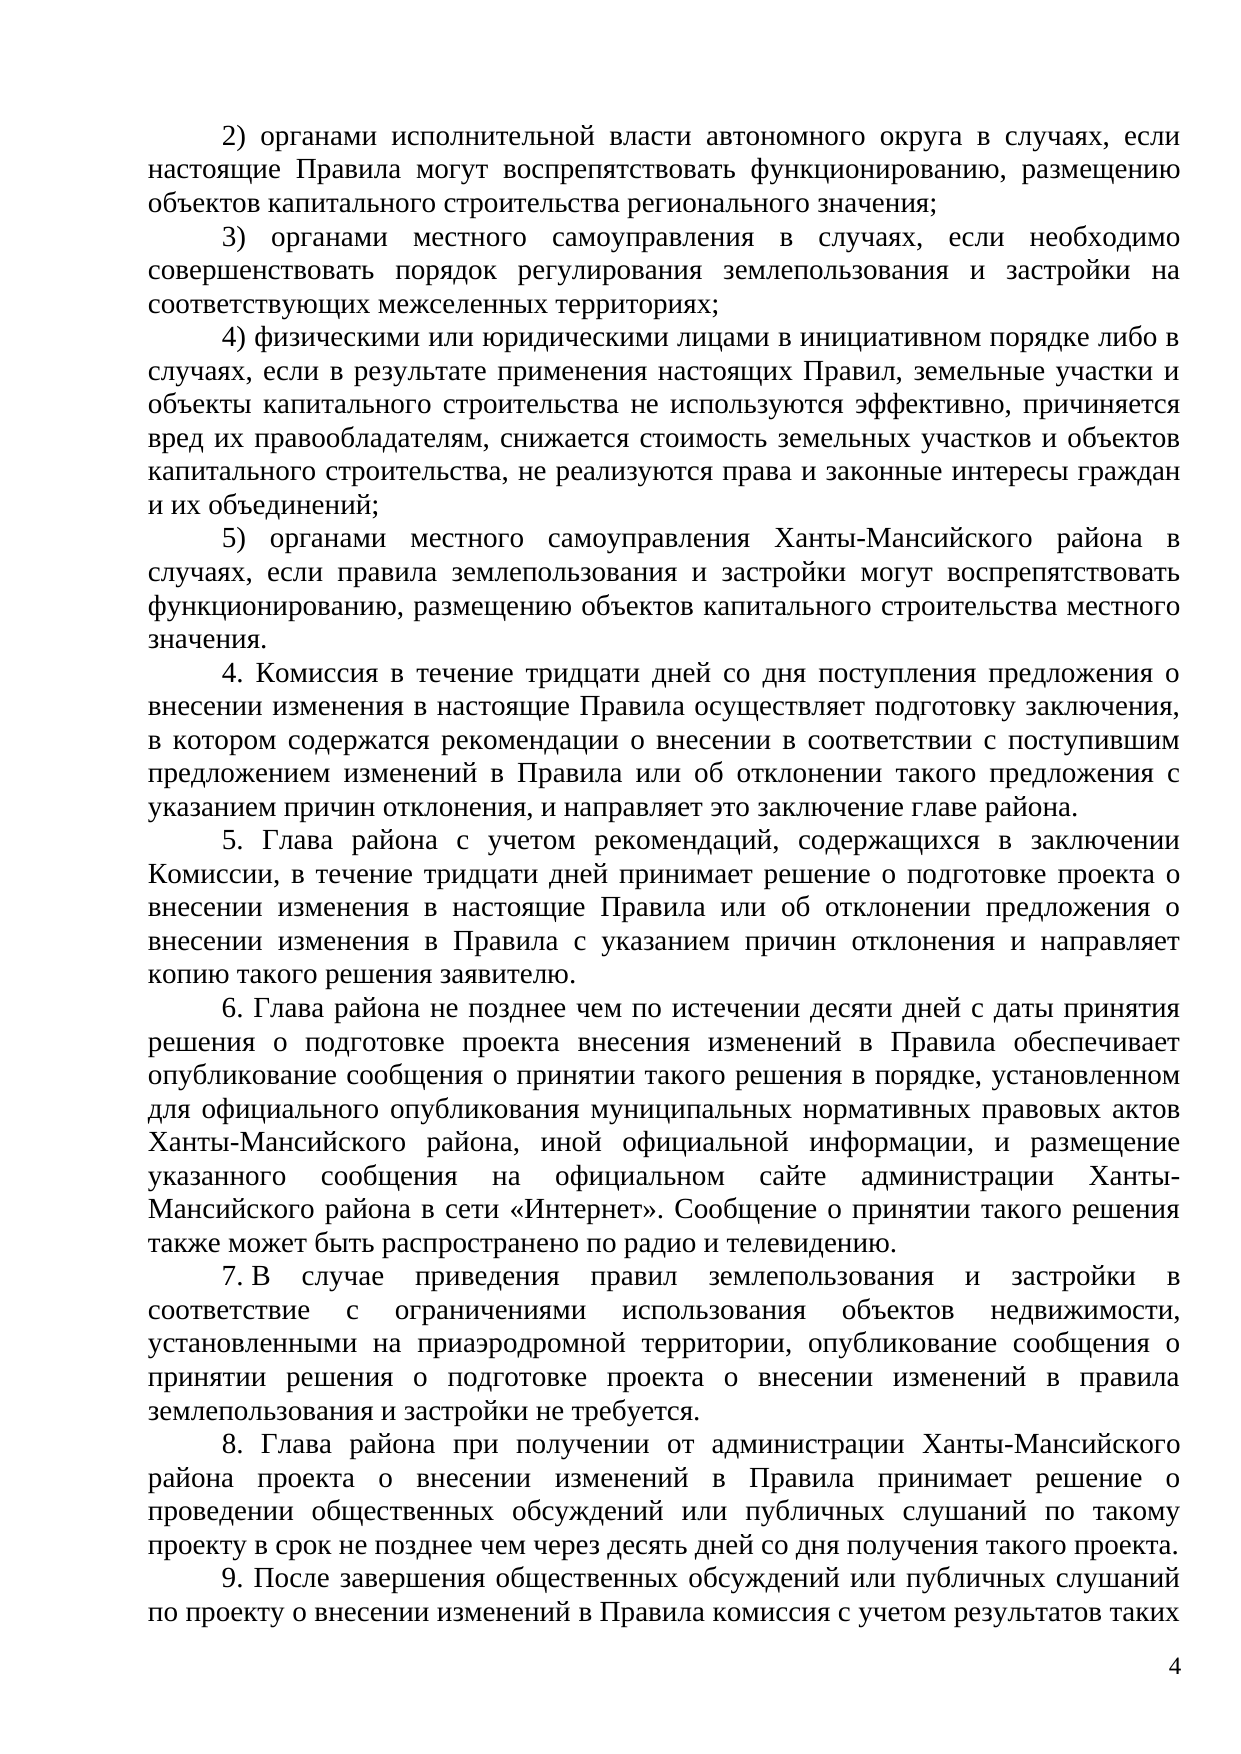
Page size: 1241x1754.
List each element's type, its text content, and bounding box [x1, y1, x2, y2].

text 7. В случае приведения правил землепользования и застройки в соответствие с ограничениями использования объектов недвижимости, установленными на приаэродромной территории, опубликование сообщения о принятии решения о подготовке проекта о внесении изменений в правила землепользования и застройки не требуется. [148, 1258, 1181, 1426]
text 2) органами исполнительной власти автономного округа в случаях, если настоящие Правила могут воспрепятствовать функционированию, размещению объектов капитального строительства регионального значения; [148, 118, 1181, 219]
text 6. Глава района не позднее чем по истечении десяти дней с даты принятия решения о подготовке проекта внесения изменений в Правила обеспечивает опубликование сообщения о принятии такого решения в порядке, установленном для официального опубликования муниципальных нормативных правовых актов Ханты-Мансийского района, иной официальной информации, и размещение указанного сообщения на официальном сайте администрации Ханты-Мансийского района в сети «Интернет». Сообщение о принятии такого решения также может быть распространено по радио и телевидению. [148, 990, 1181, 1258]
text 3) органами местного самоуправления в случаях, если необходимо совершенствовать порядок регулирования землепользования и застройки на соответствующих межселенных территориях; [148, 219, 1181, 319]
text 4. Комиссия в течение тридцати дней со дня поступления предложения о внесении изменения в настоящие Правила осуществляет подготовку заключения, в котором содержатся рекомендации о внесении в соответствии с поступившим предложением изменений в Правила или об отклонении такого предложения с указанием причин отклонения, и направляет это заключение главе района. [148, 655, 1181, 822]
text 4) физическими или юридическими лицами в инициативном порядке либо в случаях, если в результате применения настоящих Правил, земельные участки и объекты капитального строительства не используются эффективно, причиняется вред их правообладателям, снижается стоимость земельных участков и объектов капитального строительства, не реализуются права и законные интересы граждан и их объединений; [148, 319, 1181, 521]
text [148, 1560, 1181, 1627]
text 5) органами местного самоуправления Ханты-Мансийского района в случаях, если правила землепользования и застройки могут воспрепятствовать функционированию, размещению объектов капитального строительства местного значения. [148, 521, 1181, 655]
text 8. Глава района при получении от администрации Ханты-Мансийского района проекта о внесении изменений в Правила принимает решение о проведении общественных обсуждений или публичных слушаний по такому проекту в срок не позднее чем через десять дней со дня получения такого проекта. [148, 1426, 1181, 1560]
text 5. Глава района с учетом рекомендаций, содержащихся в заключении Комиссии, в течение тридцати дней принимает решение о подготовке проекта о внесении изменения в настоящие Правила или об отклонении предложения о внесении изменения в Правила с указанием причин отклонения и направляет копию такого решения заявителю. [148, 822, 1181, 990]
